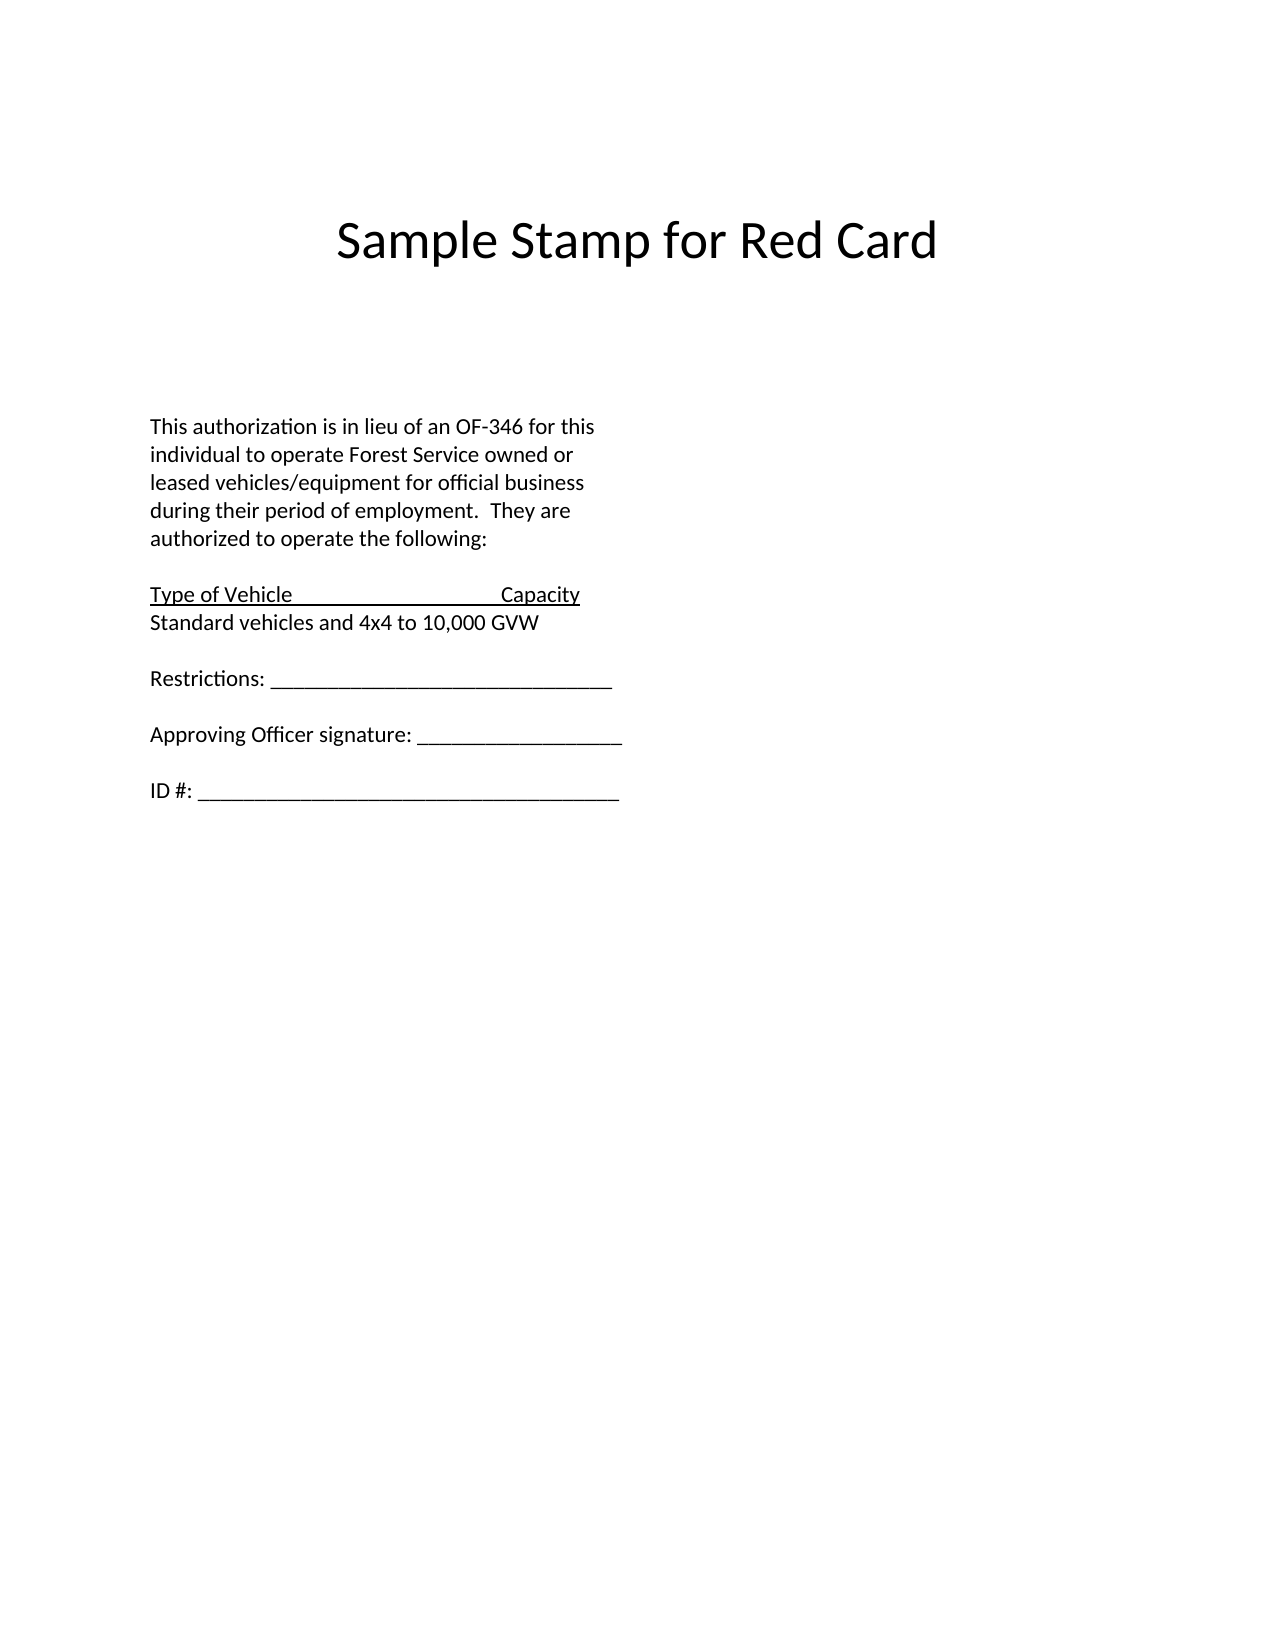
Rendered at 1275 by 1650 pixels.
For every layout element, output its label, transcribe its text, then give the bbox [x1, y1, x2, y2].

text authorized to operate the following: [150, 524, 1125, 552]
text ID #: _____________________________________ [150, 777, 1125, 804]
text Standard vehicles and 4x4 to 10,000 GVW [150, 608, 1125, 636]
text individual to operate Forest Service owned or [150, 440, 1125, 468]
text Sample Stamp for Red Card [150, 206, 1125, 272]
text Type of Vehicle Capacity [150, 580, 1125, 608]
text Approving Officer signature: __________________ [150, 721, 1125, 748]
text This authorization is in lieu of an OF-346 for this [150, 412, 1125, 440]
text leased vehicles/equipment for official business [150, 468, 1125, 496]
text during their period of employment. They are [150, 496, 1125, 524]
text Restrictions: ______________________________ [150, 664, 1125, 692]
